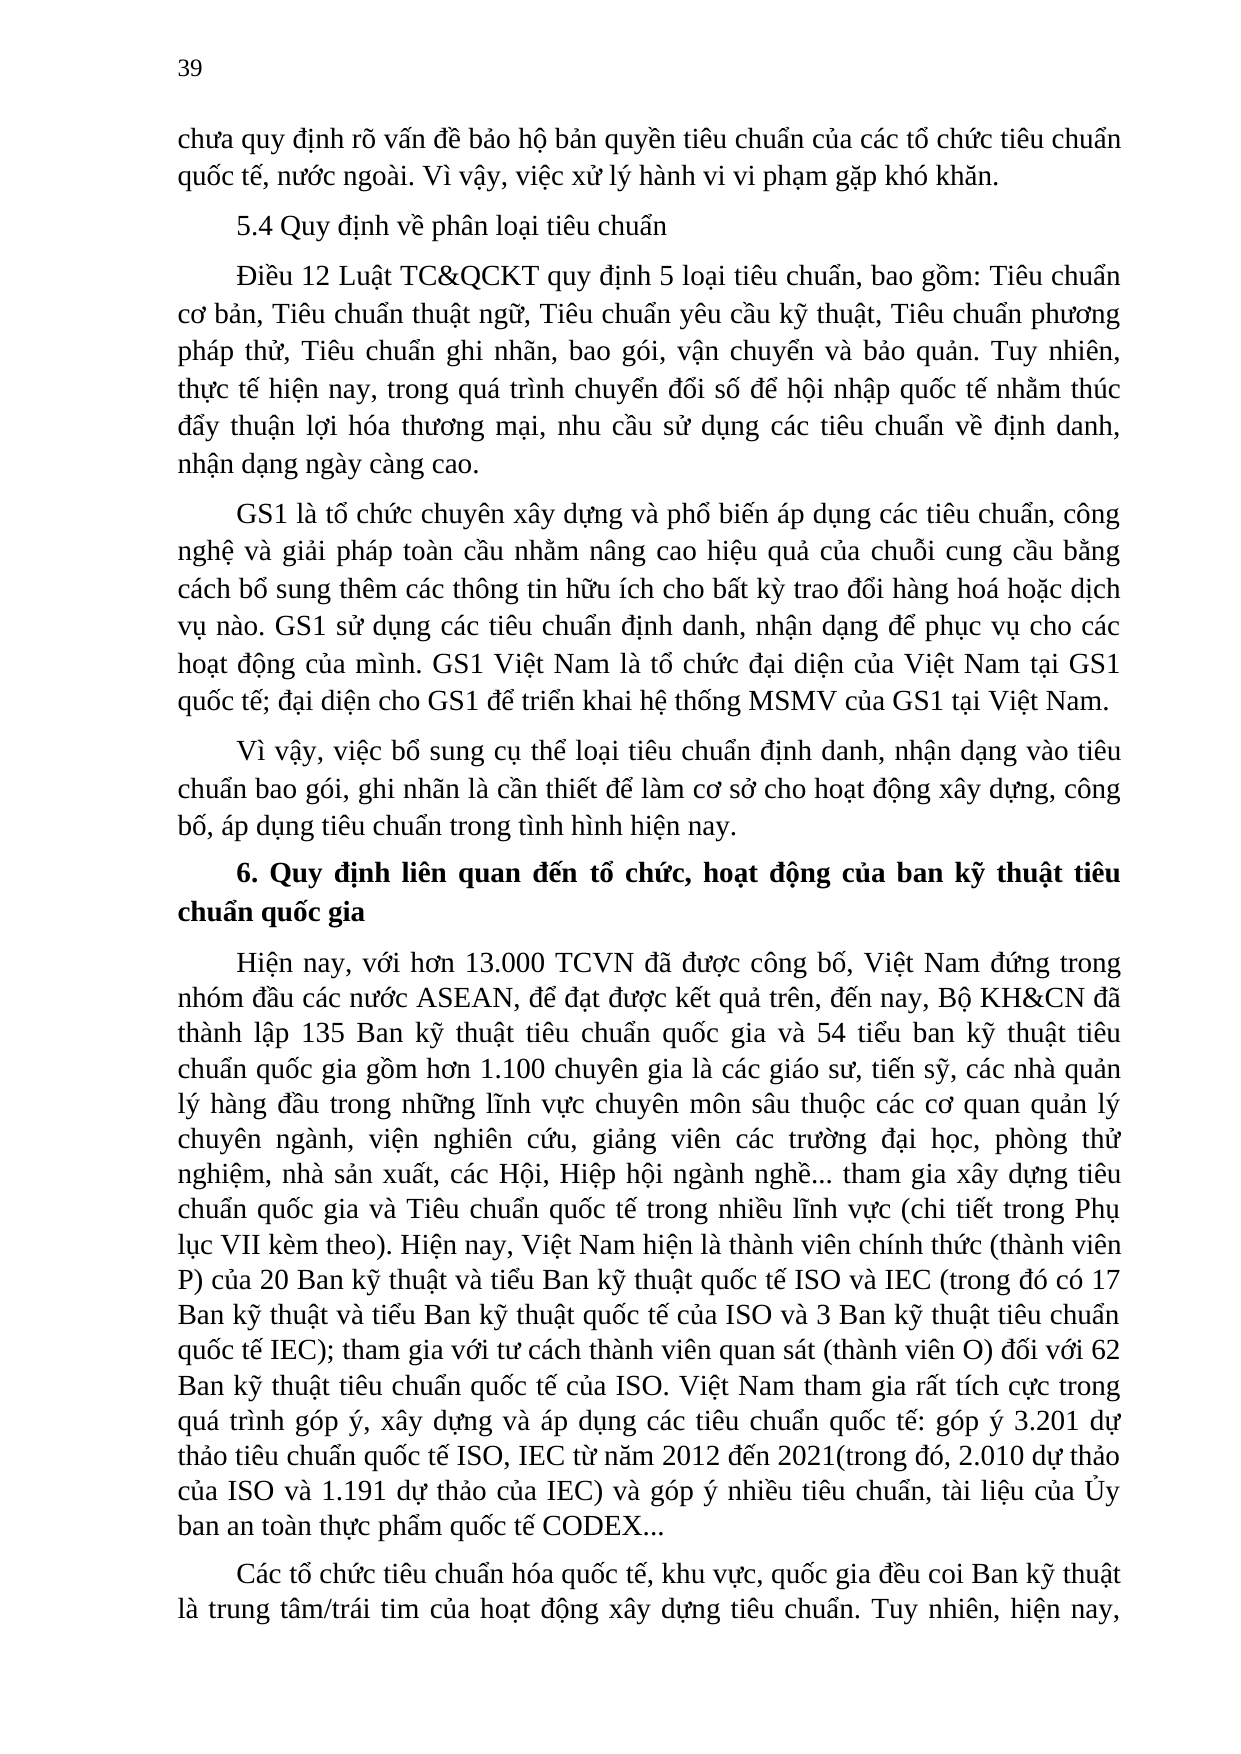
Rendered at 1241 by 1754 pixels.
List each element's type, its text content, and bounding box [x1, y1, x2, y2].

text 5.4 Quy định về phân loại tiêu chuẩn [177, 206, 1122, 243]
text GS1 là tổ chức chuyên xây dựng và phổ biến áp dụng các tiêu chuẩn, công nghệ và giải pháp toàn cầu nhằm nâng cao hiệu quả của chuỗi cung cầu bằng cách bổ sung thêm các thông tin hữu ích cho bất kỳ trao đổi hàng hoá hoặc dịch vụ nào. GS1 sử dụng các tiêu chuẩn định danh, nhận dạng để phục vụ cho các hoạt động của mình. GS1 Việt Nam là tổ chức đại diện của Việt Nam tại GS1 quốc tế; đại diện cho GS1 để triển khai hệ thống MSMV của GS1 tại Việt Nam. [177, 493, 1122, 718]
text Điều 12 Luật TC&QCKT quy định 5 loại tiêu chuẩn, bao gồm: Tiêu chuẩn cơ bản, Tiêu chuẩn thuật ngữ, Tiêu chuẩn yêu cầu kỹ thuật, Tiêu chuẩn phương pháp thử, Tiêu chuẩn ghi nhãn, bao gói, vận chuyển và bảo quản. Tuy nhiên, thực tế hiện nay, trong quá trình chuyển đổi số để hội nhập quốc tế nhằm thúc đẩy thuận lợi hóa thương mại, nhu cầu sử dụng các tiêu chuẩn về định danh, nhận dạng ngày càng cao. [177, 256, 1122, 481]
text Hiện nay, với hơn 13.000 TCVN đã được công bố, Việt Nam đứng trong nhóm đầu các nước ASEAN, để đạt được kết quả trên, đến nay, Bộ KH&CN đã thành lập 135 Ban kỹ thuật tiêu chuẩn quốc gia và 54 tiểu ban kỹ thuật tiêu chuẩn quốc gia gồm hơn 1.100 chuyên gia là các giáo sư, tiến sỹ, các nhà quản lý hàng đầu trong những lĩnh vực chuyên môn sâu thuộc các cơ quan quản lý chuyên ngành, viện nghiên cứu, giảng viên các trường đại học, phòng thử nghiệm, nhà sản xuất, các Hội, Hiệp hội ngành nghề... tham gia xây dựng tiêu chuẩn quốc gia và Tiêu chuẩn quốc tế trong nhiều lĩnh vực (chi tiết trong Phụ lục VII kèm theo). Hiện nay, Việt Nam hiện là thành viên chính thức (thành viên P) của 20 Ban kỹ thuật và tiểu Ban kỹ thuật quốc tế ISO và IEC (trong đó có 17 Ban kỹ thuật và tiểu Ban kỹ thuật quốc tế của ISO và 3 Ban kỹ thuật tiêu chuẩn quốc tế IEC); tham gia với tư cách thành viên quan sát (thành viên O) đối với 62 Ban kỹ thuật tiêu chuẩn quốc tế của ISO. Việt Nam tham gia rất tích cực trong quá trình góp ý, xây dựng và áp dụng các tiêu chuẩn quốc tế: góp ý 3.201 dự thảo tiêu chuẩn quốc tế ISO, IEC từ năm 2012 đến 2021(trong đó, 2.010 dự thảo của ISO và 1.191 dự thảo của IEC) và góp ý nhiều tiêu chuẩn, tài liệu của Ủy ban an toàn thực phẩm quốc tế CODEX... [177, 945, 1122, 1542]
text 6. Quy định liên quan đến tổ chức, hoạt động của ban kỹ thuật tiêu chuẩn quốc gia [177, 856, 1122, 928]
text Vì vậy, việc bổ sung cụ thể loại tiêu chuẩn định danh, nhận dạng vào tiêu chuẩn bao gói, ghi nhãn là cần thiết để làm cơ sở cho hoạt động xây dựng, công bố, áp dụng tiêu chuẩn trong tình hình hiện nay. [177, 731, 1122, 843]
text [177, 118, 1122, 193]
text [177, 1556, 1122, 1625]
